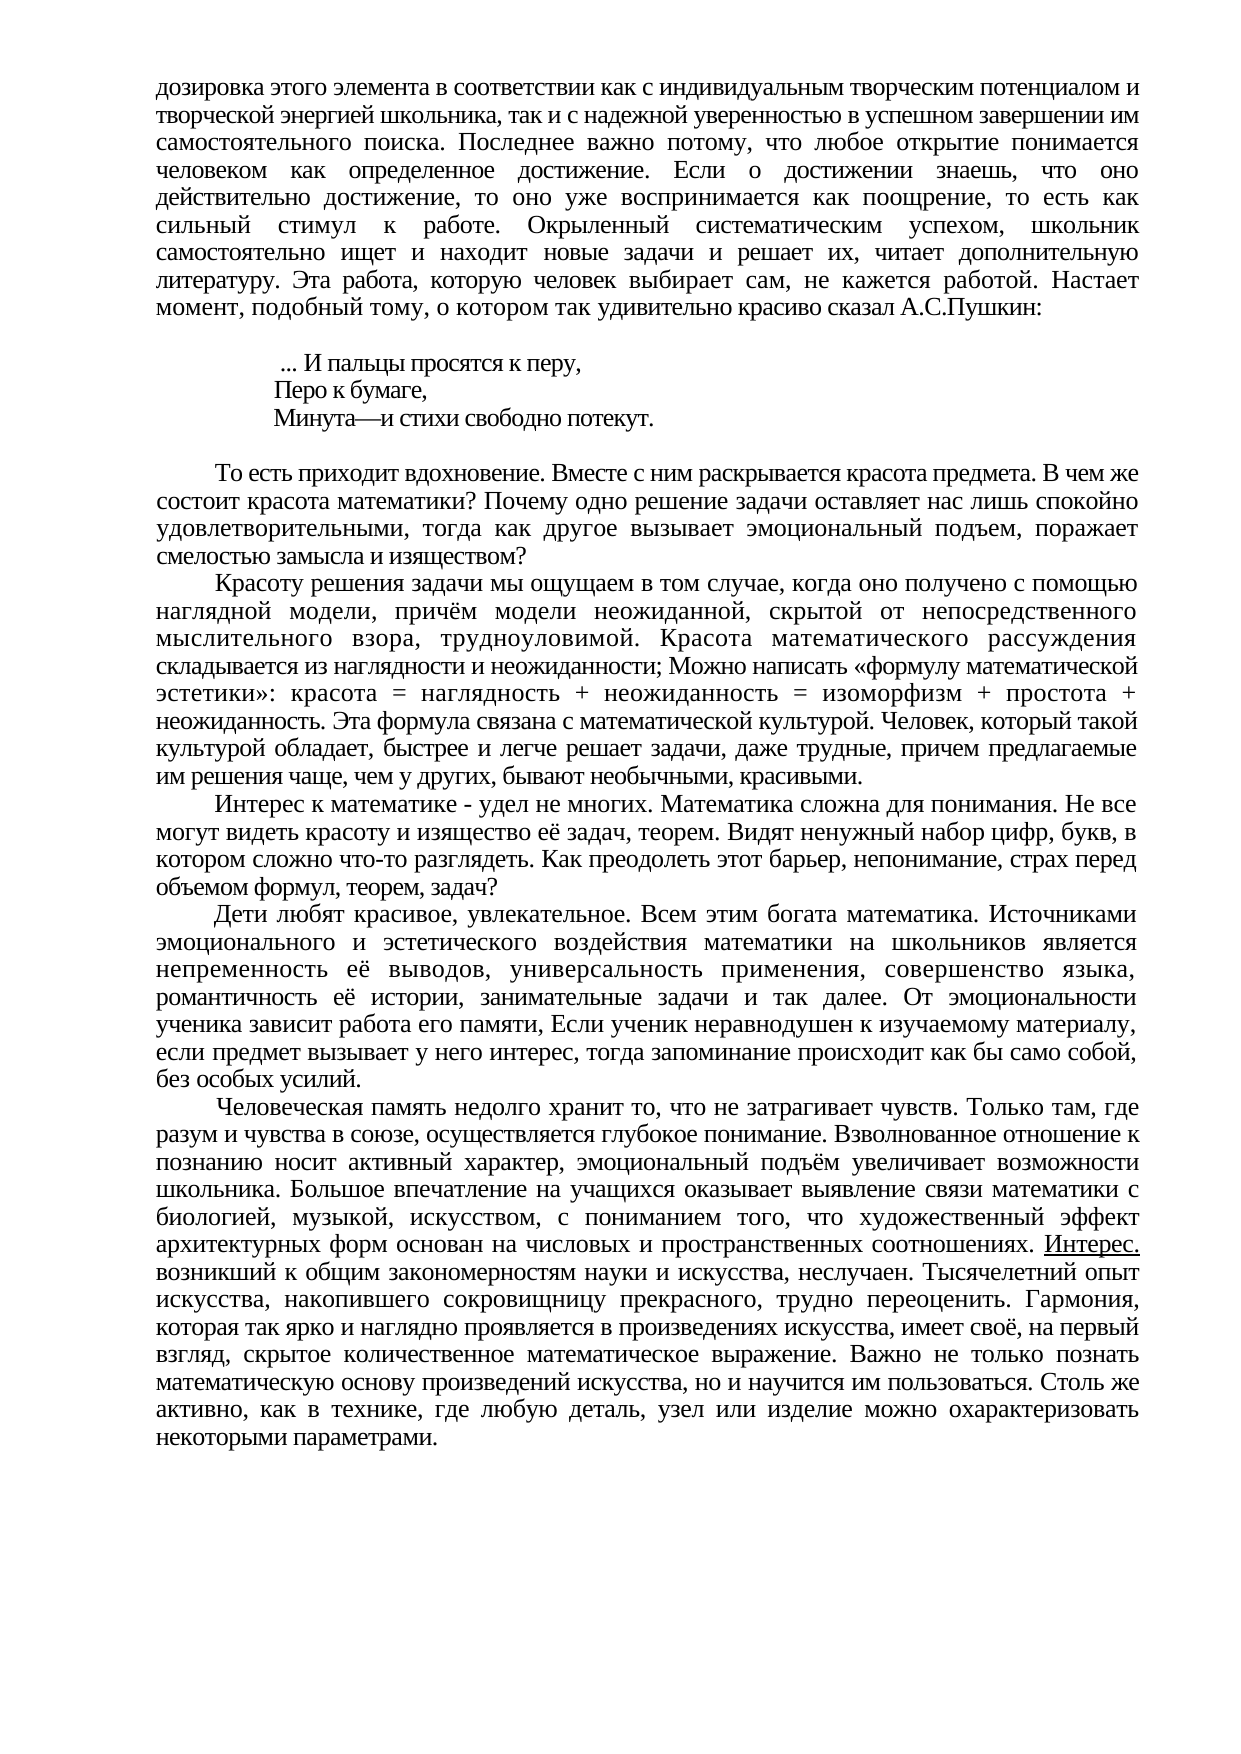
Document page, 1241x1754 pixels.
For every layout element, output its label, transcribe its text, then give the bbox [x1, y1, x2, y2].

text Дети любят красивое, увлекательное. Всем этим богата математика. Источниками эмоционального и эстетического воздействия математики на школьников является непременность её выводов, универсальность применения, совершенство языка, романтичность её истории, занимательные задачи и так далее. От эмоциональности ученика зависит работа его памяти, Если ученик неравнодушен к изучаемому материалу, если предмет вызывает у него интерес, тогда запоминание происходит как бы само собой, без особых усилий. [156, 900, 1137, 1093]
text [156, 74, 1139, 321]
text Интерес к математике - удел не многих. Математика сложна для понимания. Не все могут видеть красоту и изящество её задач, теорем. Видят ненужный набор цифр, букв, в котором сложно что-то разглядеть. Как преодолеть этот барьер, непонимание, страх перед объемом формул, теорем, задач? [156, 790, 1137, 900]
text ... И пальцы просятся к перу, [279, 349, 1140, 377]
text Человеческая память недолго хранит то, что не затрагивает чувств. Только там, где разум и чувства в союзе, осуществляется глубокое понимание. Взволнованное отношение к познанию носит активный характер, эмоциональный подъём увеличивает возможности школьника. Большое впечатление на учащихся оказывает выявление связи математики с биологией, музыкой, искусством, с пониманием того, что художественный эффект архитектурных форм основан на числовых и пространственных соотношениях. Интерес. возникший к общим закономерностям науки и искусства, неслучаен. Тысячелетний опыт искусства, накопившего сокровищницу прекрасного, трудно переоценить. Гармония, которая так ярко и наглядно проявляется в произведениях искусства, имеет своё, на первый взгляд, скрытое количественное математическое выражение. Важно не только познать математическую основу произведений искусства, но и научится им пользоваться. Столь же активно, как в технике, где любую деталь, узел или изделие можно охарактеризовать некоторыми параметрами. [156, 1093, 1140, 1451]
text То есть приходит вдохновение. Вместе с ним раскрывается красота предмета. В чем же состоит красота математики? Почему одно решение задачи оставляет нас лишь спокойно удовлетворительными, тогда как другое вызывает эмоциональный подъем, поражает смелостью замысла и изяществом? [156, 460, 1139, 570]
text Перо к бумаге, [273, 377, 1140, 404]
text Минута—и стихи свободно потекут. [273, 404, 1140, 432]
text Красоту решения задачи мы ощущаем в том случае, когда оно получено с помощью наглядной модели, причём модели неожиданной, скрытой от непосредственного мыслительного взора, трудноуловимой. Красота математического рассуждения складывается из наглядности и неожиданности; Можно написать «формулу математической эстетики»: красота = наглядность + неожиданность = изоморфизм + простота + неожиданность. Эта формула связана с математической культурой. Человек, который такой культурой обладает, быстрее и легче решает задачи, даже трудные, причем предлагаемые им решения чаще, чем у других, бывают необычными, красивыми. [156, 570, 1138, 790]
